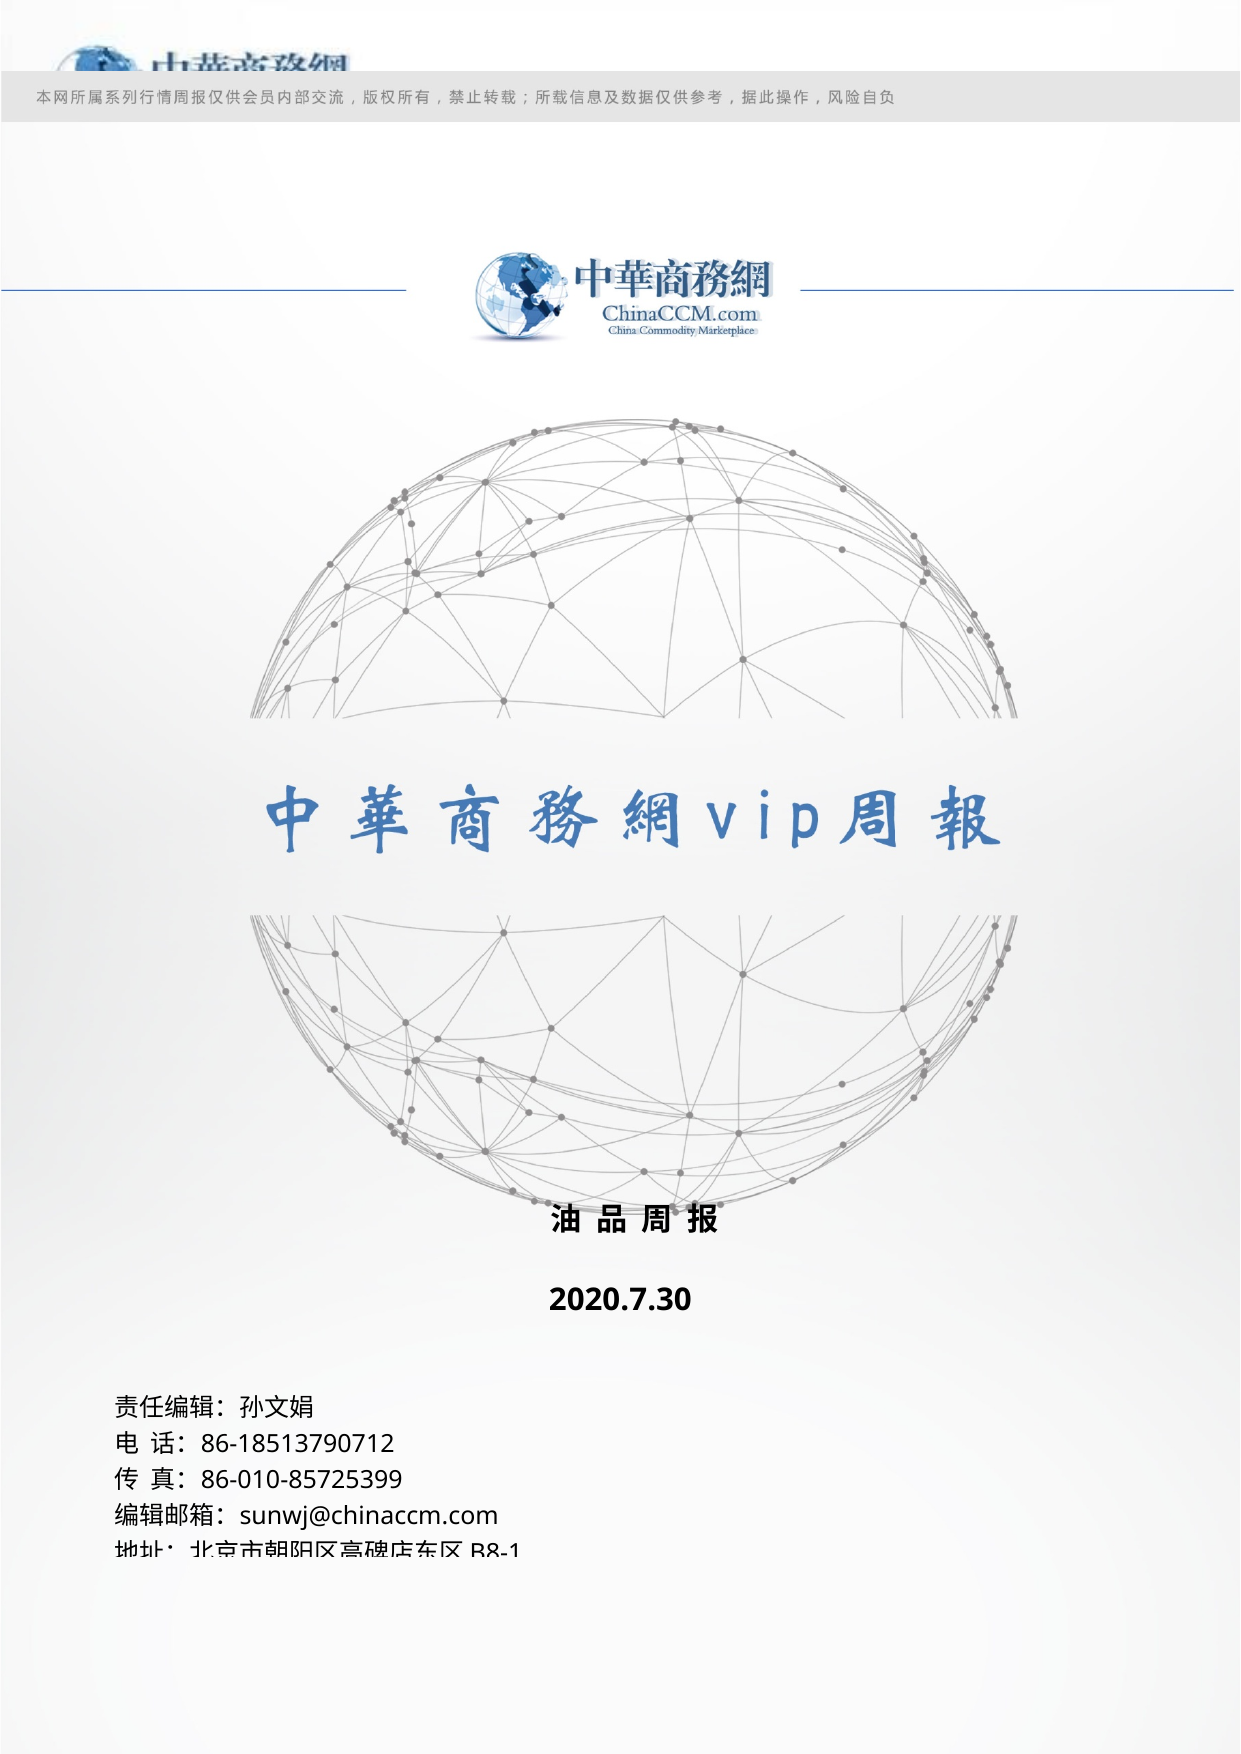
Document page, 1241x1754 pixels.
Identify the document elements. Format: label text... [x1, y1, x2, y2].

picture [0, 0, 1241, 1754]
text 2020.7.30 [118, 1266, 1122, 1331]
